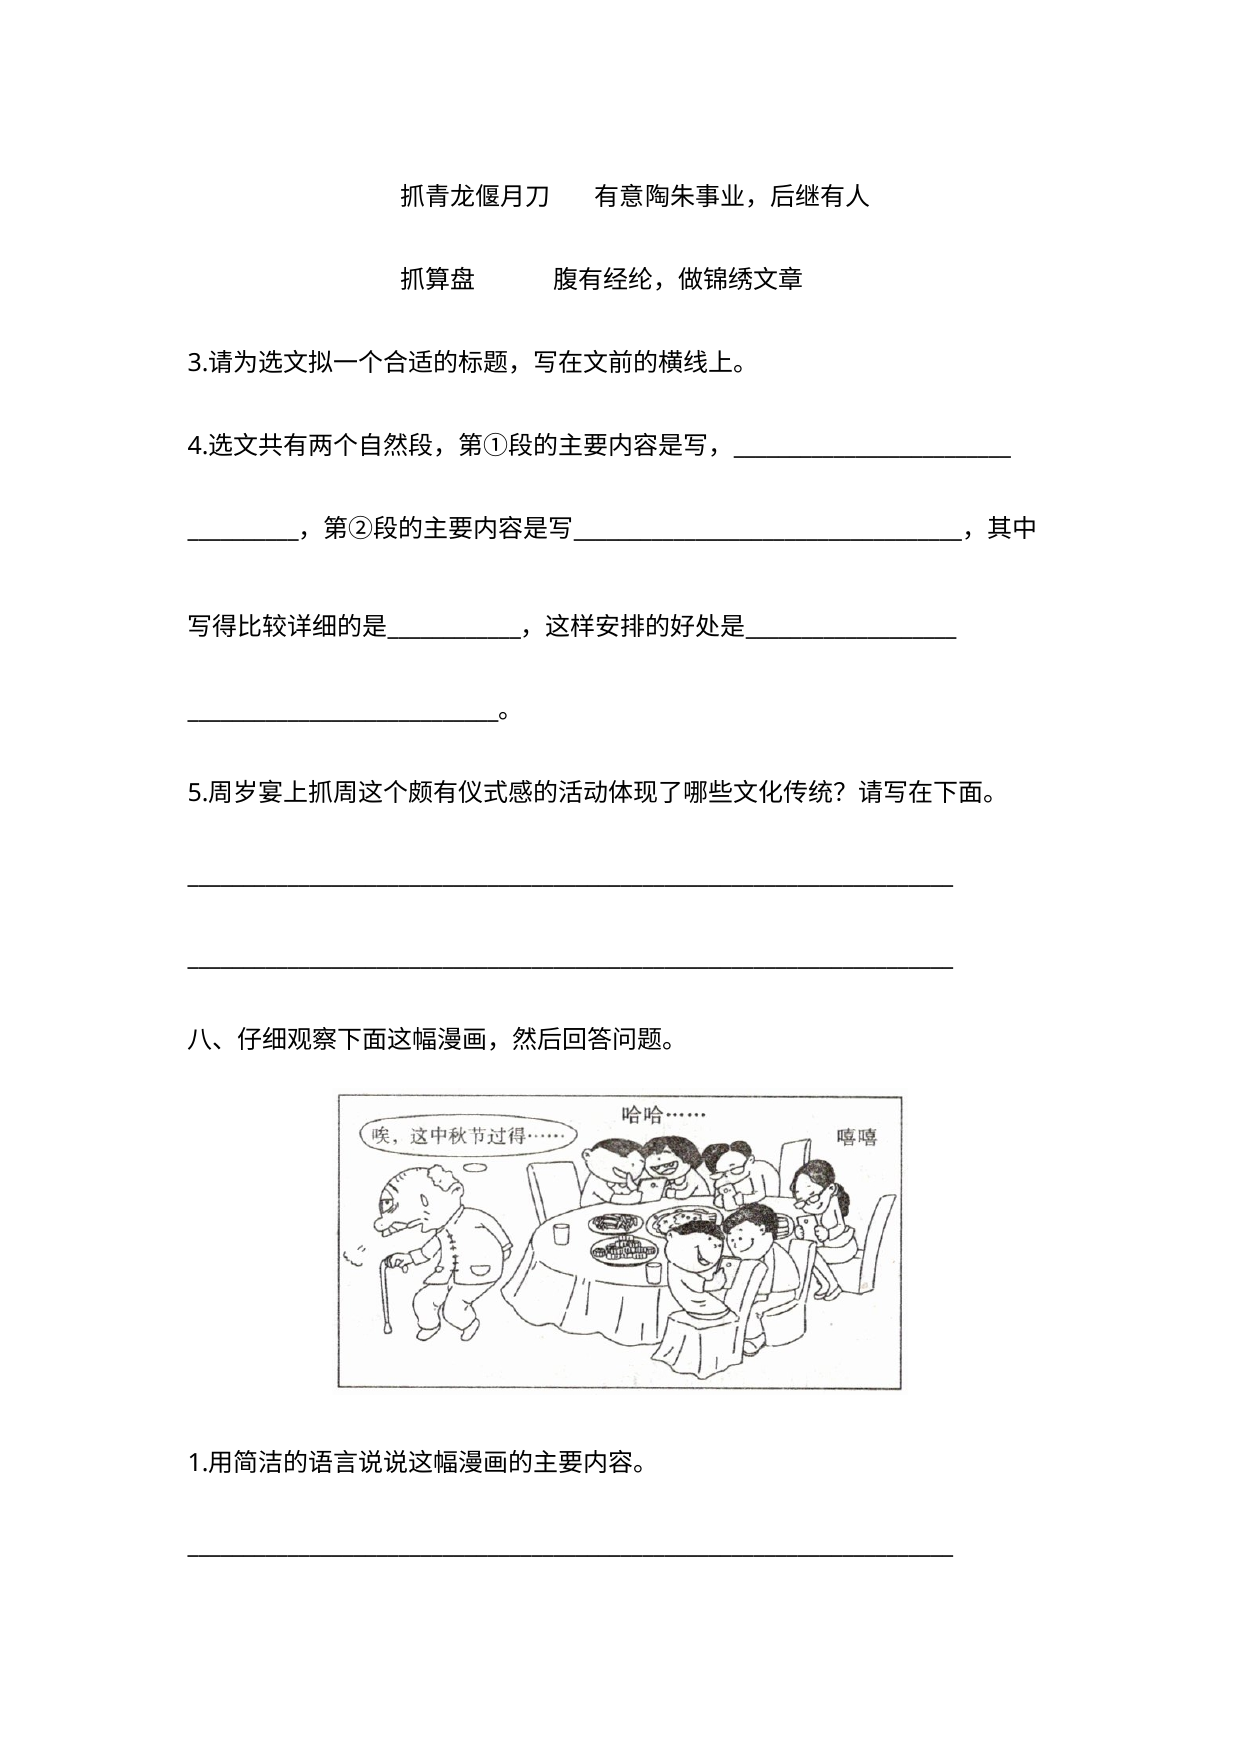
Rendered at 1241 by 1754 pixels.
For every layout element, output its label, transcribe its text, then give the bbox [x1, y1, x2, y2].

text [187, 1511, 1053, 1576]
text __________，第②段的主要内容是写___________________________________，其中写得比较详细的是____________，这样安排的好处是___________________ [187, 494, 1053, 657]
text 1.用简洁的语言说说这幅漫画的主要内容。 [187, 1428, 1053, 1493]
text 八、仔细观察下面这幅漫画，然后回答问题。 [187, 1005, 1053, 1070]
picture [332, 1088, 909, 1395]
text 3.请为选文拟一个合适的标题，写在文前的横线上。 [187, 328, 1053, 393]
text 5.周岁宴上抓周这个颇有仪式感的活动体现了哪些文化传统？请写在下面。 [187, 758, 1053, 823]
text ____________________________。 [187, 675, 1053, 740]
text 抓青龙偃月刀 有意陶朱事业，后继有人 [187, 162, 1053, 227]
text _____________________________________________________________________ [187, 923, 1053, 988]
text 抓算盘 腹有经纶，做锦绣文章 [187, 245, 1053, 310]
text 4.选文共有两个自然段，第①段的主要内容是写，_________________________ [187, 411, 1053, 476]
text _____________________________________________________________________ [187, 841, 1053, 906]
